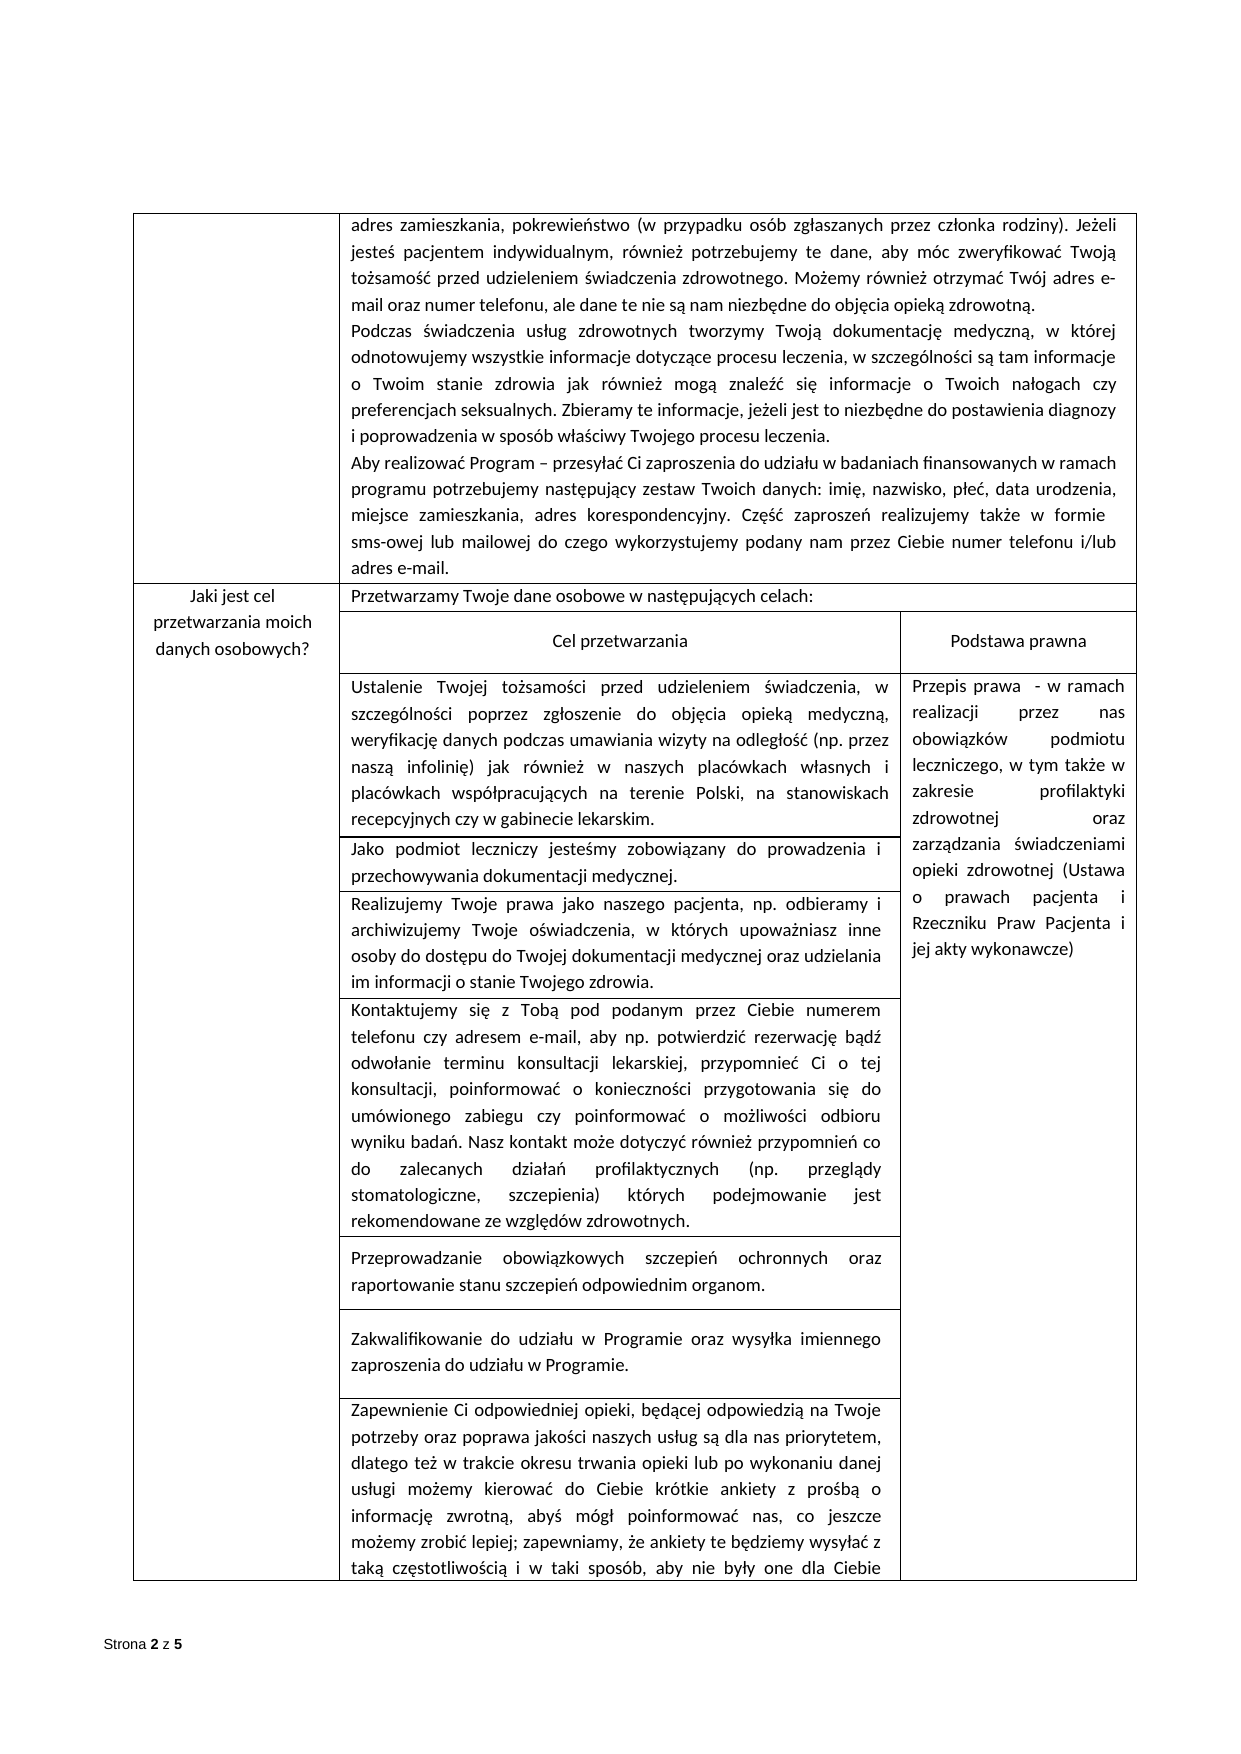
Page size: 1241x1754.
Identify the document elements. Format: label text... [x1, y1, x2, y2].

table_cell Kontaktujemy się z Tobą pod podanym przez Ciebie numerem telefonu czy adresem e-mail, aby np. potwierdzić rezerwację bądź odwołanie terminu konsultacji lekarskiej, przypomnieć Ci o tej konsultacji, poinformować o konieczności przygotowania się do umówionego zabiegu czy poinformować o możliwości odbioru wyniku badań. Nasz kontakt może dotyczyć również przypomnień co do zalecanych działań profilaktycznych (np. przeglądy stomatologiczne, szczepienia) których podejmowanie jest rekomendowane ze względów zdrowotnych. [340, 999, 900, 1236]
table_cell Ustalenie Twojej tożsamości przed udzieleniem świadczenia, w szczególności poprzez zgłoszenie do objęcia opieką medyczną, weryfikację danych podczas umawiania wizyty na odległość (np. przez naszą infolinię) jak również w naszych placówkach własnych i placówkach współpracujących na terenie Polski, na stanowiskach recepcyjnych czy w gabinecie lekarskim. [340, 674, 900, 836]
table_cell Przepis prawa - w ramach realizacji przez nas obowiązków podmiotu leczniczego, w tym także w zakresie profilaktyki zdrowotnej oraz zarządzania świadczeniami opieki zdrowotnej (Ustawa o prawach pacjenta i Rzeczniku Praw Pacjenta i jej akty wykonawcze) [901, 674, 1136, 1579]
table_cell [134, 214, 339, 583]
table_cell Przetwarzamy Twoje dane osobowe w następujących celach: [340, 584, 1136, 611]
table_cell Cel przetwarzania [340, 612, 900, 673]
table_cell Zakwalifikowanie do udziału w Programie oraz wysyłka imiennego zaproszenia do udziału w Programie. [340, 1310, 900, 1397]
table_cell Podstawa prawna [901, 612, 1136, 673]
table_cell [340, 1399, 900, 1579]
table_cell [340, 214, 1136, 583]
table_cell Realizujemy Twoje prawa jako naszego pacjenta, np. odbieramy i archiwizujemy Twoje oświadczenia, w których upoważniasz inne osoby do dostępu do Twojej dokumentacji medycznej oraz udzielania im informacji o stanie Twojego zdrowia. [340, 892, 900, 997]
table_cell Jaki jest cel przetwarzania moich danych osobowych? [134, 584, 339, 1579]
table_cell Jako podmiot leczniczy jesteśmy zobowiązany do prowadzenia i przechowywania dokumentacji medycznej. [340, 838, 900, 891]
table_cell Przeprowadzanie obowiązkowych szczepień ochronnych oraz raportowanie stanu szczepień odpowiednim organom. [340, 1237, 900, 1309]
